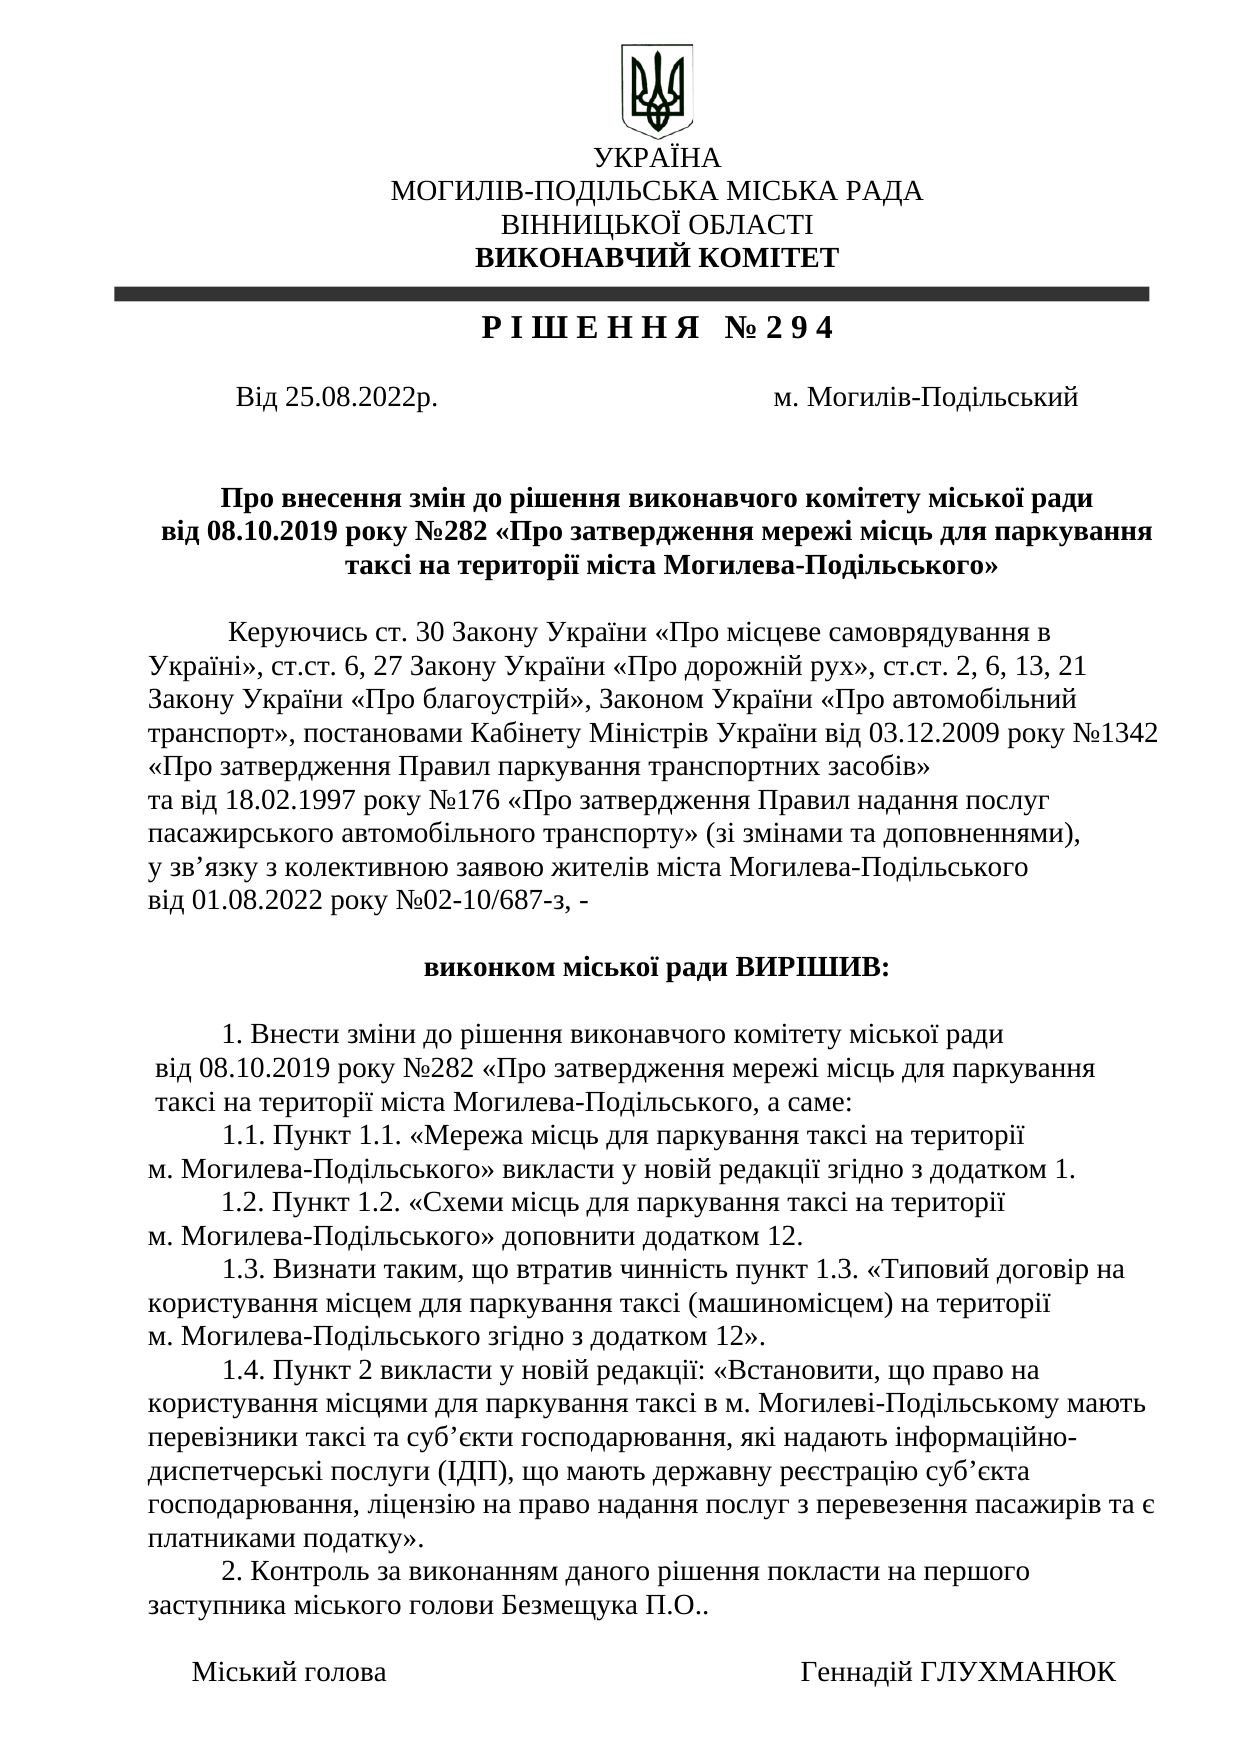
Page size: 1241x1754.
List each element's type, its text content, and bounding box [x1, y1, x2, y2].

text та від 18.02.1997 року №176 «Про затвердження Правил надання послуг пасажирського автомобільного транспорту» (зі змінами та доповненнями), [148, 782, 1167, 849]
text Міський голова Геннадій ГЛУХМАНЮК [148, 1654, 1167, 1687]
text ВИКОНАВЧИЙ КОМІТЕТ [148, 240, 1167, 274]
picture [621, 44, 694, 140]
text від 08.10.2019 року №282 «Про затвердження мережі місць для паркування [148, 1050, 1167, 1084]
text 1.1. Пункт 1.1. «Мережа місць для паркування таксі на території [148, 1117, 1167, 1151]
text Про внесення змін до рішення виконавчого комітету міської ради [148, 480, 1167, 513]
text м. Могилева-Подільського» викласти у новій редакції згідно з додатком 1. [148, 1151, 1167, 1184]
text таксі на території міста Могилева-Подільського, а саме: [148, 1084, 1167, 1117]
text виконком міської ради ВИРІШИВ: [148, 949, 1167, 983]
text Керуючись ст. 30 Закону України «Про місцеве самоврядування в Україні», ст.ст. 6, 27 Закону України «Про дорожній рух», ст.ст. 2, 6, 13, 21 Закону України «Про благоустрій», Законом України «Про автомобільний транспорт», постановами Кабінету Міністрів України від 03.12.2009 року №1342 «Про затвердження Правил паркування транспортних засобів» [148, 614, 1167, 782]
text у зв’язку з колективною заявою жителів міста Могилева-Подільського [148, 849, 1167, 882]
text від 08.10.2019 року №282 «Про затвердження мережі місць для паркування таксі на території міста Могилева-Подільського» [148, 513, 1167, 581]
text Від 25.08.2022р. м. Могилів-Подільський [148, 379, 1167, 413]
text 1. Внести зміни до рішення виконавчого комітету міської ради [148, 1017, 1167, 1050]
text УКРАЇНА МОГИЛІВ-ПОДІЛЬСЬКА МІСЬКА РАДА ВІННИЦЬКОЇ ОБЛАСТІ [148, 140, 1167, 240]
text 1.4. Пункт 2 викласти у новій редакції: «Встановити, що право на користування місцями для паркування таксі в м. Могилеві-Подільському мають перевізники таксі та суб’єкти господарювання, які надають інформаційно-диспетчерські послуги (ІДП), що мають державну реєстрацію суб’єкта господарювання, ліцензію на право надання послуг з перевезення пасажирів та є платниками податку». [148, 1352, 1167, 1553]
text РІШЕННЯ №294 [148, 274, 1167, 346]
text 1.3. Визнати таким, що втратив чинність пункт 1.3. «Типовий договір на користування місцем для паркування таксі (машиномісцем) на території [148, 1251, 1167, 1318]
text м. Могилева-Подільського» доповнити додатком 12. [148, 1218, 1167, 1251]
text від 01.08.2022 року №02-10/687-з, - [148, 882, 1167, 916]
text 2. Контроль за виконанням даного рішення покласти на першого заступника міського голови Безмещука П.О.. [148, 1553, 1167, 1620]
text м. Могилева-Подільського згідно з додатком 12». [148, 1318, 1167, 1352]
text 1.2. Пункт 1.2. «Схеми місць для паркування таксі на території [148, 1184, 1167, 1218]
